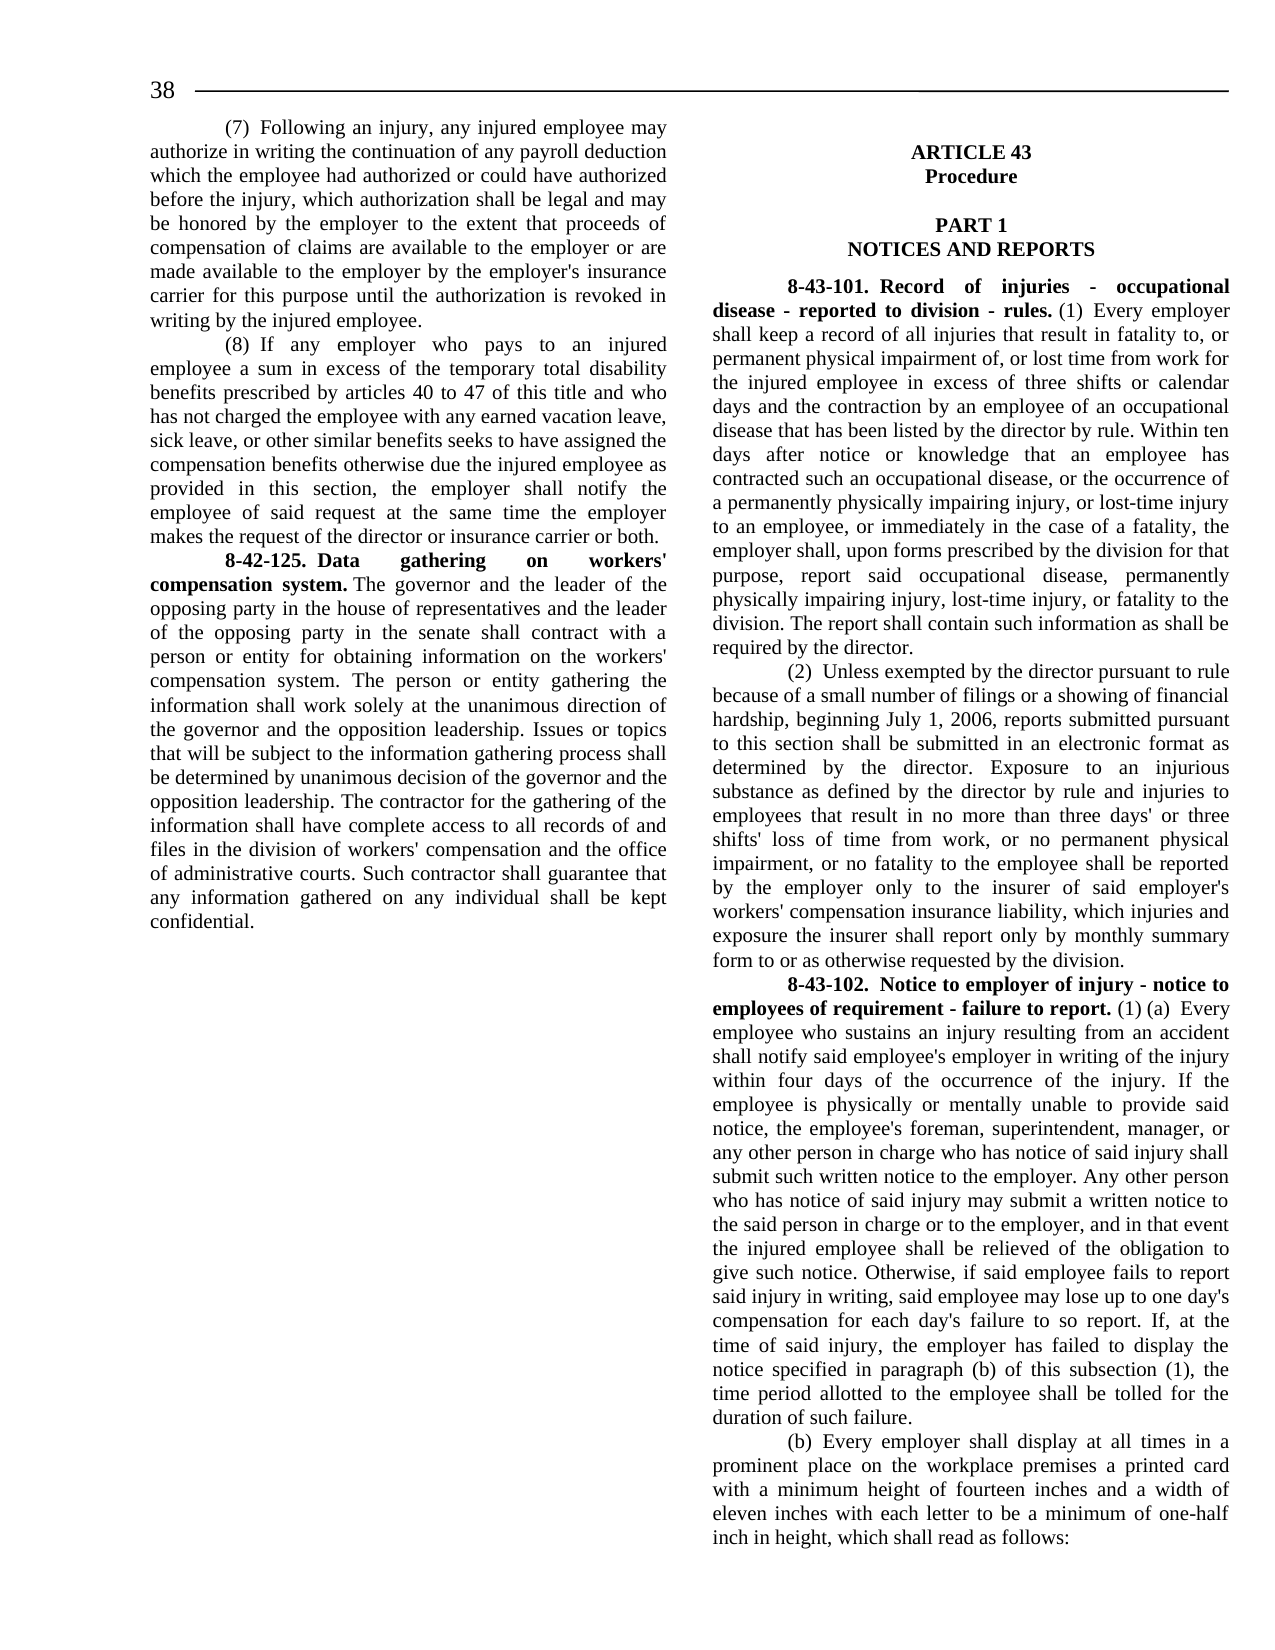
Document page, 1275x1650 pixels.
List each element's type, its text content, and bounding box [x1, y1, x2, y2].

text 8-42-125. Data gathering on workers' compensation system. The governor and the leader of the opposing party in the house of representatives and the leader of the opposing party in the senate shall contract with a person or entity for obtaining information on the workers' compensation system. The person or entity gathering the information shall work solely at the unanimous direction of the governor and the opposition leadership. Issues or topics that will be subject to the information gathering process shall be determined by unanimous decision of the governor and the opposition leadership. The contractor for the gathering of the information shall have complete access to all records of and files in the division of workers' compensation and the office of administrative courts. Such contractor shall guarantee that any information gathered on any individual shall be kept confidential. [150, 548, 667, 933]
text 8-43-102. Notice to employer of injury - notice to employees of requirement - failure to report. (1) (a) Every employee who sustains an injury resulting from an accident shall notify said employee's employer in writing of the injury within four days of the occurrence of the injury. If the employee is physically or mentally unable to provide said notice, the employee's foreman, superintendent, manager, or any other person in charge who has notice of said injury shall submit such written notice to the employer. Any other person who has notice of said injury may submit a written notice to the said person in charge or to the employer, and in that event the injured employee shall be relieved of the obligation to give such notice. Otherwise, if said employee fails to report said injury in writing, said employee may lose up to one day's compensation for each day's failure to so report. If, at the time of said injury, the employer has failed to display the notice specified in paragraph (b) of this subsection (1), the time period allotted to the employee shall be tolled for the duration of such failure. [712, 972, 1230, 1429]
text (7) Following an injury, any injured employee may authorize in writing the continuation of any payroll deduction which the employee had authorized or could have authorized before the injury, which authorization shall be legal and may be honored by the employer to the extent that proceeds of compensation of claims are available to the employer or are made available to the employer by the employer's insurance carrier for this purpose until the authorization is revoked in writing by the injured employee. [150, 115, 667, 332]
subtitle PART 1 NOTICES AND REPORTS [712, 213, 1230, 261]
text (b) Every employer shall display at all times in a prominent place on the workplace premises a printed card with a minimum height of fourteen inches and a width of eleven inches with each letter to be a minimum of one-half inch in height, which shall read as follows: [712, 1429, 1230, 1549]
text 8-43-101. Record of injuries - occupational disease - reported to division - rules. (1) Every employer shall keep a record of all injuries that result in fatality to, or permanent physical impairment of, or lost time from work for the injured employee in excess of three shifts or calendar days and the contraction by an employee of an occupational disease that has been listed by the director by rule. Within ten days after notice or knowledge that an employee has contracted such an occupational disease, or the occurrence of a permanently physically impairing injury, or lost-time injury to an employee, or immediately in the case of a fatality, the employer shall, upon forms prescribed by the division for that purpose, report said occupational disease, permanently physically impairing injury, lost-time injury, or fatality to the division. The report shall contain such information as shall be required by the director. [712, 274, 1230, 659]
subtitle ARTICLE 43 Procedure [712, 140, 1230, 188]
text (8) If any employer who pays to an injured employee a sum in excess of the temporary total disability benefits prescribed by articles 40 to 47 of this title and who has not charged the employee with any earned vacation leave, sick leave, or other similar benefits seeks to have assigned the compensation benefits otherwise due the injured employee as provided in this section, the employer shall notify the employee of said request at the same time the employer makes the request of the director or insurance carrier or both. [150, 332, 667, 548]
text (2) Unless exempted by the director pursuant to rule because of a small number of filings or a showing of financial hardship, beginning July 1, 2006, reports submitted pursuant to this section shall be submitted in an electronic format as determined by the director. Exposure to an injurious substance as defined by the director by rule and injuries to employees that result in no more than three days' or three shifts' loss of time from work, or no permanent physical impairment, or no fatality to the employee shall be reported by the employer only to the insurer of said employer's workers' compensation insurance liability, which injuries and exposure the insurer shall report only by monthly summary form to or as otherwise requested by the division. [712, 659, 1230, 972]
